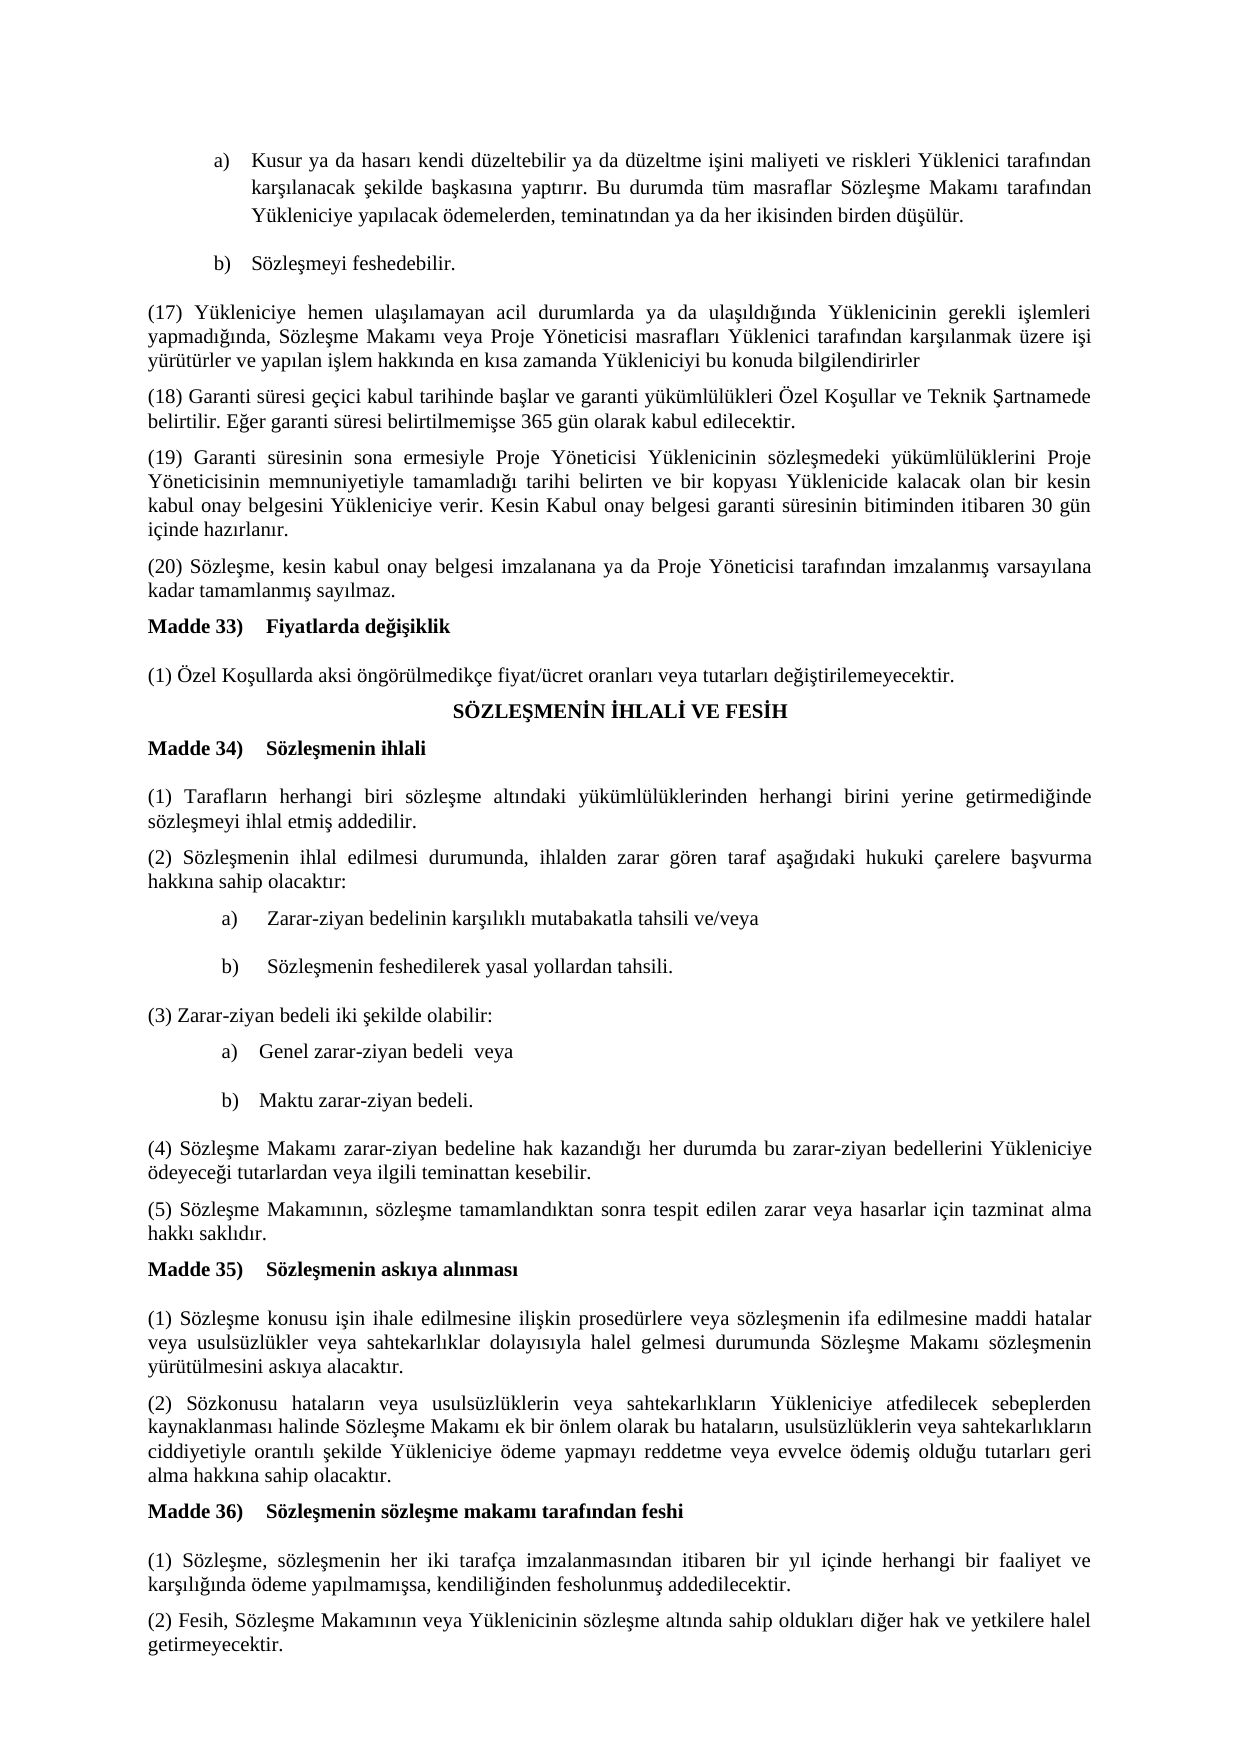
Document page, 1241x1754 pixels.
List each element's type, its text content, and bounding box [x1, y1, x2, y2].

list Sözleşmenin ihlali [148, 736, 1093, 760]
text (2) Sözkonusu hataların veya usulsüzlüklerin veya sahtekarlıkların Yükleniciye atfedilecek sebeplerden kaynaklanması halinde Sözleşme Makamı ek bir önlem olarak bu hataların, usulsüzlüklerin veya sahtekarlıkların ciddiyetiyle orantılı şekilde Yükleniciye ödeme yapmayı reddetme veya evvelce ödemiş olduğu tutarları geri alma hakkına sahip olacaktır. [148, 1390, 1093, 1487]
text (1) Özel Koşullarda aksi öngörülmedikçe fiyat/ücret oranları veya tutarları değiştirilemeyecektir. [148, 663, 1093, 687]
text (1) Tarafların herhangi biri sözleşme altındaki yükümlülüklerinden herhangi birini yerine getirmediğinde sözleşmeyi ihlal etmiş addedilir. [148, 784, 1093, 833]
list Genel zarar-ziyan bedeli veya [221, 1039, 1093, 1063]
text (5) Sözleşme Makamının, sözleşme tamamlandıktan sonra tespit edilen zarar veya hasarlar için tazminat alma hakkı saklıdır. [148, 1197, 1093, 1245]
list Zarar-ziyan bedelinin karşılıklı mutabakatla tahsili ve/veya [221, 906, 1093, 930]
text (3) Zarar-ziyan bedeli iki şekilde olabilir: [148, 1003, 1093, 1027]
text (18) Garanti süresi geçici kabul tarihinde başlar ve garanti yükümlülükleri Özel Koşullar ve Teknik Şartnamede belirtilir. Eğer garanti süresi belirtilmemişse 365 gün olarak kabul edilecektir. [148, 384, 1093, 433]
text (2) Fesih, Sözleşme Makamının veya Yüklenicinin sözleşme altında sahip oldukları diğer hak ve yetkilere halel getirmeyecektir. [148, 1608, 1093, 1656]
list Sözleşmenin sözleşme makamı tarafından feshi [148, 1499, 1093, 1523]
list Sözleşmenin feshedilerek yasal yollardan tahsili. [221, 954, 1093, 978]
text (1) Sözleşme, sözleşmenin her iki tarafça imzalanmasından itibaren bir yıl içinde herhangi bir faaliyet ve karşılığında ödeme yapılmamışsa, kendiliğinden fesholunmuş addedilecektir. [148, 1548, 1093, 1596]
list Sözleşmenin askıya alınması [148, 1257, 1093, 1281]
text (19) Garanti süresinin sona ermesiyle Proje Yöneticisi Yüklenicinin sözleşmedeki yükümlülüklerini Proje Yöneticisinin memnuniyetiyle tamamladığı tarihi belirten ve bir kopyası Yüklenicide kalacak olan bir kesin kabul onay belgesini Yükleniciye verir. Kesin Kabul onay belgesi garanti süresinin bitiminden itibaren 30 gün içinde hazırlanır. [148, 445, 1093, 541]
list Fiyatlarda değişiklik [148, 614, 1093, 638]
text (2) Sözleşmenin ihlal edilmesi durumunda, ihlalden zarar gören taraf aşağıdaki hukuki çarelere başvurma hakkına sahip olacaktır: [148, 845, 1093, 893]
text (4) Sözleşme Makamı zarar-ziyan bedeline hak kazandığı her durumda bu zarar-ziyan bedellerini Yükleniciye ödeyeceği tutarlardan veya ilgili teminattan kesebilir. [148, 1136, 1093, 1184]
list Maktu zarar-ziyan bedeli. [221, 1088, 1093, 1112]
text (20) Sözleşme, kesin kabul onay belgesi imzalanana ya da Proje Yöneticisi tarafından imzalanmış varsayılana kadar tamamlanmış sayılmaz. [148, 554, 1093, 602]
list Kusur ya da hasarı kendi düzeltebilir ya da düzeltme işini maliyeti ve riskleri Yüklenici tarafından karşılanacak şekilde başkasına yaptırır. Bu durumda tüm masraflar Sözleşme Makamı tarafından Yükleniciye yapılacak ödemelerden, teminatından ya da her ikisinden birden düşülür. [213, 148, 1093, 227]
text SÖZLEŞMENİN İHLALİ VE FESİH [148, 699, 1093, 723]
text (1) Sözleşme konusu işin ihale edilmesine ilişkin prosedürlere veya sözleşmenin ifa edilmesine maddi hatalar veya usulsüzlükler veya sahtekarlıklar dolayısıyla halel gelmesi durumunda Sözleşme Makamı sözleşmenin yürütülmesini askıya alacaktır. [148, 1306, 1093, 1378]
text (17) Yükleniciye hemen ulaşılamayan acil durumlarda ya da ulaşıldığında Yüklenicinin gerekli işlemleri yapmadığında, Sözleşme Makamı veya Proje Yöneticisi masrafları Yüklenici tarafından karşılanmak üzere işi yürütürler ve yapılan işlem hakkında en kısa zamanda Yükleniciyi bu konuda bilgilendirirler [148, 300, 1093, 372]
list Sözleşmeyi feshedebilir. [213, 251, 1093, 275]
